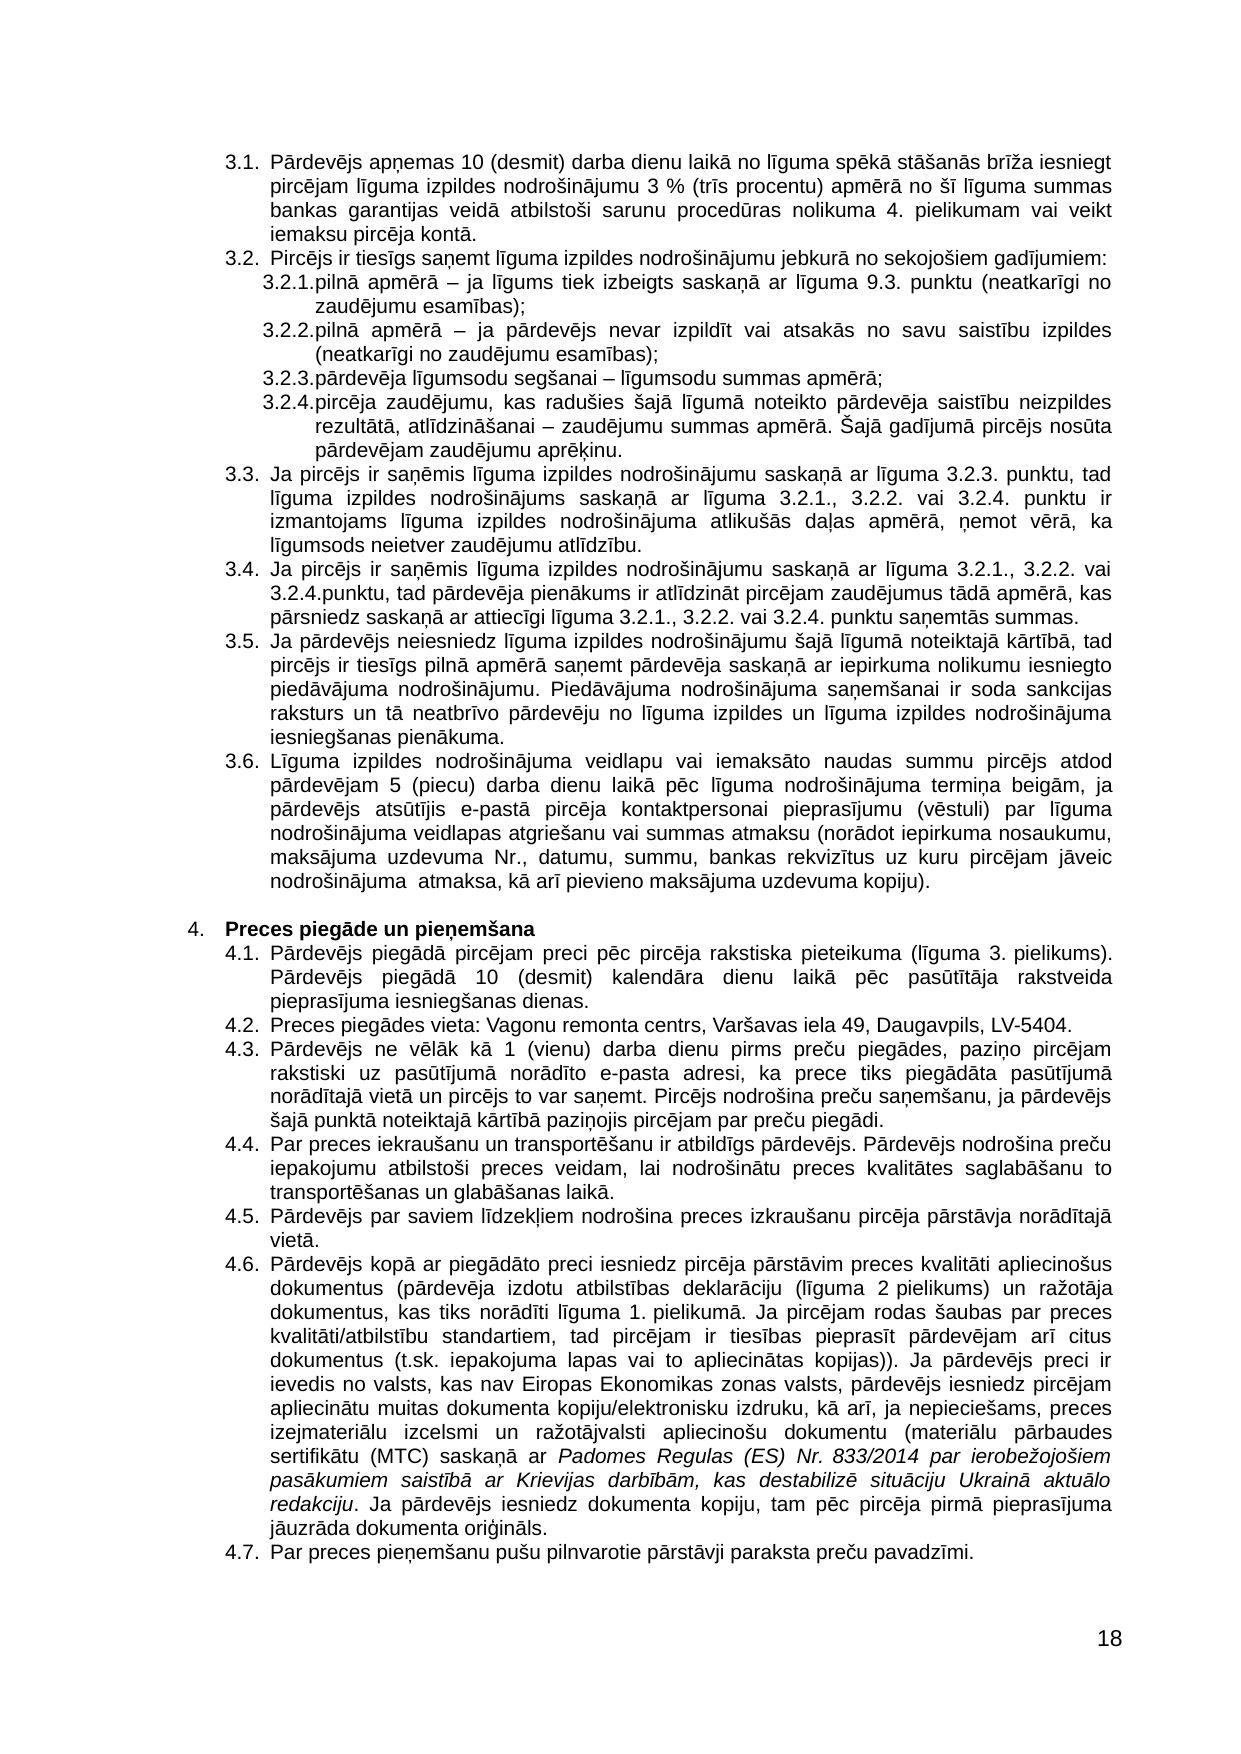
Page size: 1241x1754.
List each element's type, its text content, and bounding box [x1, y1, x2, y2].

list Pārdevējs kopā ar piegādāto preci iesniedz pircēja pārstāvim preces kvalitāti apliecinošus dokumentus (pārdevēja izdotu atbilstības deklarāciju (līguma 2 pielikums) un ražotāja dokumentus, kas tiks norādīti līguma 1. pielikumā. Ja pircējam rodas šaubas par preces kvalitāti/atbilstību standartiem, tad pircējam ir tiesības pieprasīt pārdevējam arī citus dokumentus (t.sk. iepakojuma lapas vai to apliecinātas kopijas)). Ja pārdevējs preci ir ievedis no valsts, kas nav Eiropas Ekonomikas zonas valsts, pārdevējs iesniedz pircējam apliecinātu muitas dokumenta kopiju/elektronisku izdruku, kā arī, ja nepieciešams, preces izejmateriālu izcelsmi un ražotājvalsti apliecinošu dokumentu (materiālu pārbaudes sertifikātu (MTC) saskaņā ar Padomes Regulas (ES) Nr. 833/2014 par ierobežojošiem pasākumiem saistībā ar Krievijas darbībām, kas destabilizē situāciju Ukrainā aktuālo redakciju. Ja pārdevējs iesniedz dokumenta kopiju, tam pēc pircēja pirmā pieprasījuma jāuzrāda dokumenta oriģināls. [225, 1252, 1113, 1539]
list Par preces iekraušanu un transportēšanu ir atbildīgs pārdevējs. Pārdevējs nodrošina preču iepakojumu atbilstoši preces veidam, lai nodrošinātu preces kvalitātes saglabāšanu to transportēšanas un glabāšanas laikā. [225, 1132, 1113, 1204]
list pircēja zaudējumu, kas radušies šajā līgumā noteikto pārdevēja saistību neizpildes rezultātā, atlīdzināšanai – zaudējumu summas apmērā. Šajā gadījumā pircējs nosūta pārdevējam zaudējumu aprēķinu. [262, 389, 1113, 461]
list Preces piegādes vieta: Vagonu remonta centrs, Varšavas iela 49, Daugavpils, LV-5404. [225, 1012, 1113, 1036]
list Ja pircējs ir saņēmis līguma izpildes nodrošinājumu saskaņā ar līguma 3.2.1., 3.2.2. vai 3.2.4.punktu, tad pārdevēja pienākums ir atlīdzināt pircējam zaudējumus tādā apmērā, kas pārsniedz saskaņā ar attiecīgi līguma 3.2.1., 3.2.2. vai 3.2.4. punktu saņemtās summas. [225, 557, 1113, 629]
list Ja pārdevējs neiesniedz līguma izpildes nodrošinājumu šajā līgumā noteiktajā kārtībā, tad pircējs ir tiesīgs pilnā apmērā saņemt pārdevēja saskaņā ar iepirkuma nolikumu iesniegto piedāvājuma nodrošinājumu. Piedāvājuma nodrošinājuma saņemšanai ir soda sankcijas raksturs un tā neatbrīvo pārdevēju no līguma izpildes un līguma izpildes nodrošinājuma iesniegšanas pienākuma. [225, 629, 1113, 749]
list pilnā apmērā – ja līgums tiek izbeigts saskaņā ar līguma 9.3. punktu (neatkarīgi no zaudējumu esamības); [262, 270, 1113, 318]
list Pārdevējs apņemas 10 (desmit) darba dienu laikā no līguma spēkā stāšanās brīža iesniegt pircējam līguma izpildes nodrošinājumu 3 % (trīs procentu) apmērā no šī līguma summas bankas garantijas veidā atbilstoši sarunu procedūras nolikuma 4. pielikumam vai veikt iemaksu pircēja kontā. [225, 150, 1113, 246]
list Pārdevējs piegādā pircējam preci pēc pircēja rakstiska pieteikuma (līguma 3. pielikums). Pārdevējs piegādā 10 (desmit) kalendāra dienu laikā pēc pasūtītāja rakstveida pieprasījuma iesniegšanas dienas. [225, 941, 1113, 1012]
list Preces piegāde un pieņemšana [187, 917, 1113, 941]
list Ja pircējs ir saņēmis līguma izpildes nodrošinājumu saskaņā ar līguma 3.2.3. punktu, tad līguma izpildes nodrošinājums saskaņā ar līguma 3.2.1., 3.2.2. vai 3.2.4. punktu ir izmantojams līguma izpildes nodrošinājuma atlikušās daļas apmērā, ņemot vērā, ka līgumsods neietver zaudējumu atlīdzību. [225, 461, 1113, 557]
list Pircējs ir tiesīgs saņemt līguma izpildes nodrošinājumu jebkurā no sekojošiem gadījumiem: [225, 246, 1113, 270]
list pārdevēja līgumsodu segšanai – līgumsodu summas apmērā; [262, 366, 1113, 389]
list Par preces pieņemšanu pušu pilnvarotie pārstāvji paraksta preču pavadzīmi. [225, 1539, 1113, 1563]
list Līguma izpildes nodrošinājuma veidlapu vai iemaksāto naudas summu pircējs atdod pārdevējam 5 (piecu) darba dienu laikā pēc līguma nodrošinājuma termiņa beigām, ja pārdevējs atsūtījis e-pastā pircēja kontaktpersonai pieprasījumu (vēstuli) par līguma nodrošinājuma veidlapas atgriešanu vai summas atmaksu (norādot iepirkuma nosaukumu, maksājuma uzdevuma Nr., datumu, summu, bankas rekvizītus uz kuru pircējam jāveic nodrošinājuma atmaksa, kā arī pievieno maksājuma uzdevuma kopiju). [225, 749, 1113, 893]
list Pārdevējs ne vēlāk kā 1 (vienu) darba dienu pirms preču piegādes, paziņo pircējam rakstiski uz pasūtījumā norādīto e-pasta adresi, ka prece tiks piegādāta pasūtījumā norādītajā vietā un pircējs to var saņemt. Pircējs nodrošina preču saņemšanu, ja pārdevējs šajā punktā noteiktajā kārtībā paziņojis pircējam par preču piegādi. [225, 1036, 1113, 1132]
list pilnā apmērā – ja pārdevējs nevar izpildīt vai atsakās no savu saistību izpildes (neatkarīgi no zaudējumu esamības); [262, 318, 1113, 366]
list Pārdevējs par saviem līdzekļiem nodrošina preces izkraušanu pircēja pārstāvja norādītajā vietā. [225, 1204, 1113, 1252]
